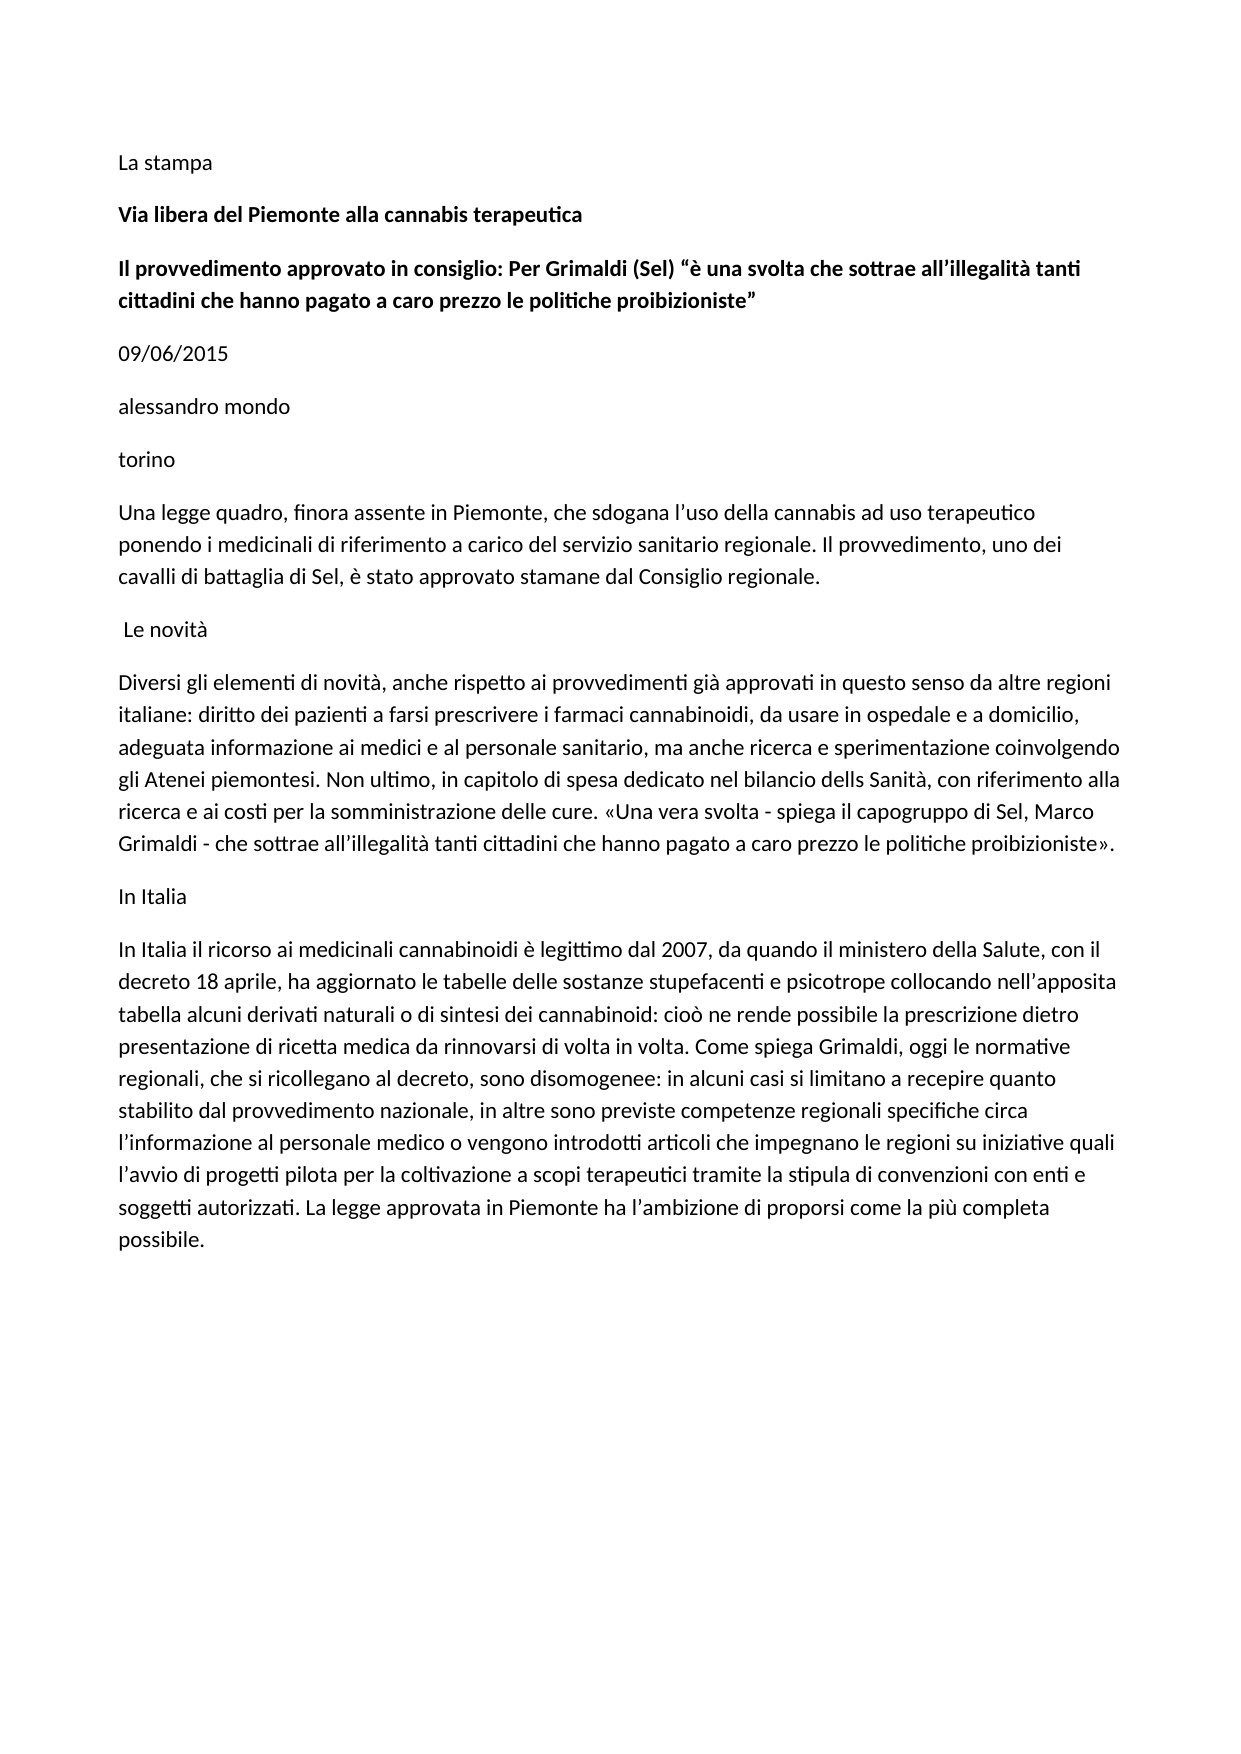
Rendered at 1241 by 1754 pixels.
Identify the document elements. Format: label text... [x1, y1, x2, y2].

text In Italia [118, 882, 1122, 910]
text Il provvedimento approvato in consiglio: Per Grimaldi (Sel) “è una svolta che sottrae all’illegalità tanti cittadini che hanno pagato a caro prezzo le politiche proibizioniste” [118, 254, 1122, 314]
text Diversi gli elementi di novità, anche rispetto ai provvedimenti già approvati in questo senso da altre regioni italiane: diritto dei pazienti a farsi prescrivere i farmaci cannabinoidi, da usare in ospedale e a domicilio, adeguata informazione ai medici e al personale sanitario, ma anche ricerca e sperimentazione coinvolgendo gli Atenei piemontesi. Non ultimo, in capitolo di spesa dedicato nel bilancio dells Sanità, con riferimento alla ricerca e ai costi per la somministrazione delle cure. «Una vera svolta - spiega il capogruppo di Sel, Marco Grimaldi - che sottrae all’illegalità tanti cittadini che hanno pagato a caro prezzo le politiche proibizioniste». [118, 668, 1122, 857]
text torino [118, 445, 1122, 473]
text Via libera del Piemonte alla cannabis terapeutica [118, 201, 1122, 229]
text Una legge quadro, finora assente in Piemonte, che sdogana l’uso della cannabis ad uso terapeutico ponendo i medicinali di riferimento a carico del servizio sanitario regionale. Il provvedimento, uno dei cavalli di battaglia di Sel, è stato approvato stamane dal Consiglio regionale. [118, 498, 1122, 590]
text alessandro mondo [118, 392, 1122, 420]
text La stampa [118, 148, 1122, 176]
text 09/06/2015 [118, 339, 1122, 367]
text Le novità [118, 615, 1122, 643]
text In Italia il ricorso ai medicinali cannabinoidi è legittimo dal 2007, da quando il ministero della Salute, con il decreto 18 aprile, ha aggiornato le tabelle delle sostanze stupefacenti e psicotrope collocando nell’apposita tabella alcuni derivati naturali o di sintesi dei cannabinoid: cioò ne rende possibile la prescrizione dietro presentazione di ricetta medica da rinnovarsi di volta in volta. Come spiega Grimaldi, oggi le normative regionali, che si ricollegano al decreto, sono disomogenee: in alcuni casi si limitano a recepire quanto stabilito dal provvedimento nazionale, in altre sono previste competenze regionali specifiche circa l’informazione al personale medico o vengono introdotti articoli che impegnano le regioni su iniziative quali l’avvio di progetti pilota per la coltivazione a scopi terapeutici tramite la stipula di convenzioni con enti e soggetti autorizzati. La legge approvata in Piemonte ha l’ambizione di proporsi come la più completa possibile. [118, 935, 1122, 1253]
